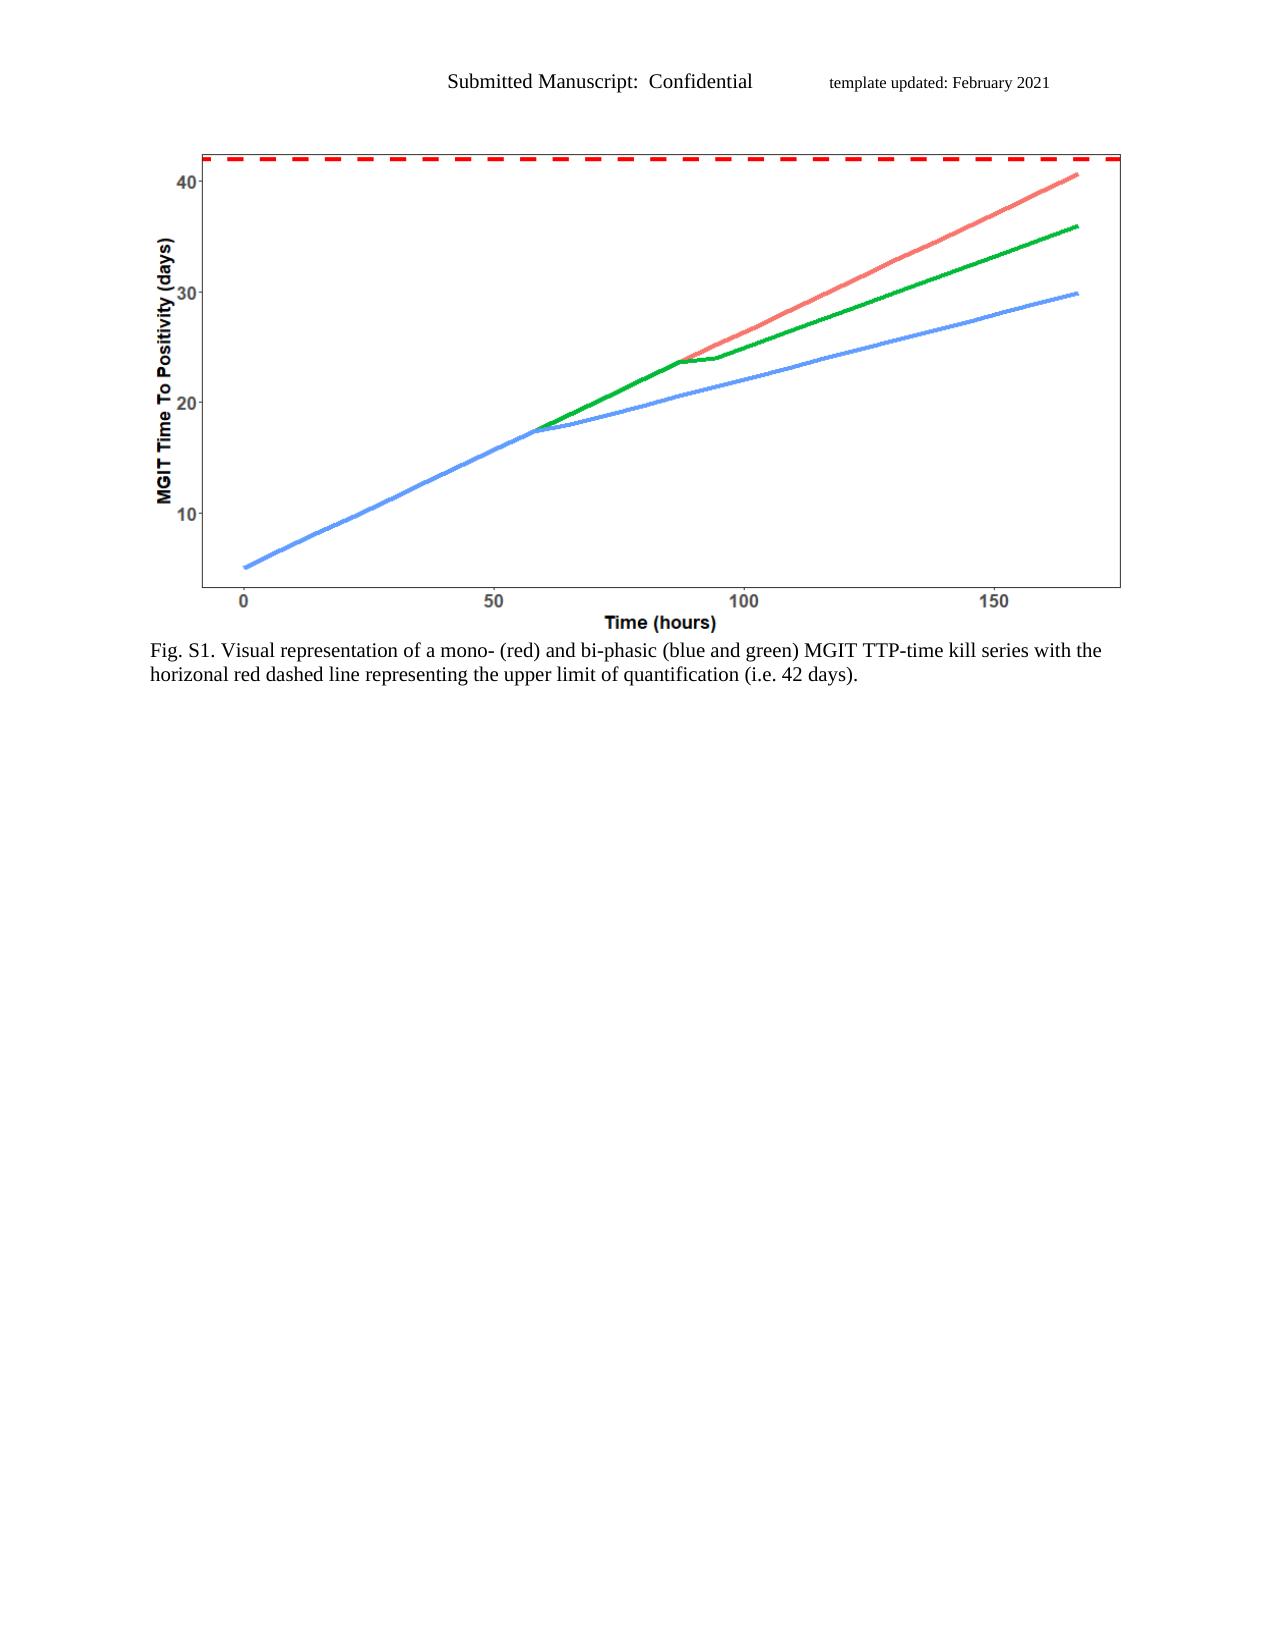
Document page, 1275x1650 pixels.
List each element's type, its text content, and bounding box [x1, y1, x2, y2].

picture [150, 150, 1125, 638]
text Fig. S1. Visual representation of a mono- (red) and bi-phasic (blue and green) MGIT TTP-time kill series with the horizonal red dashed line representing the upper limit of quantification (i.e. 42 days). [150, 638, 1125, 686]
